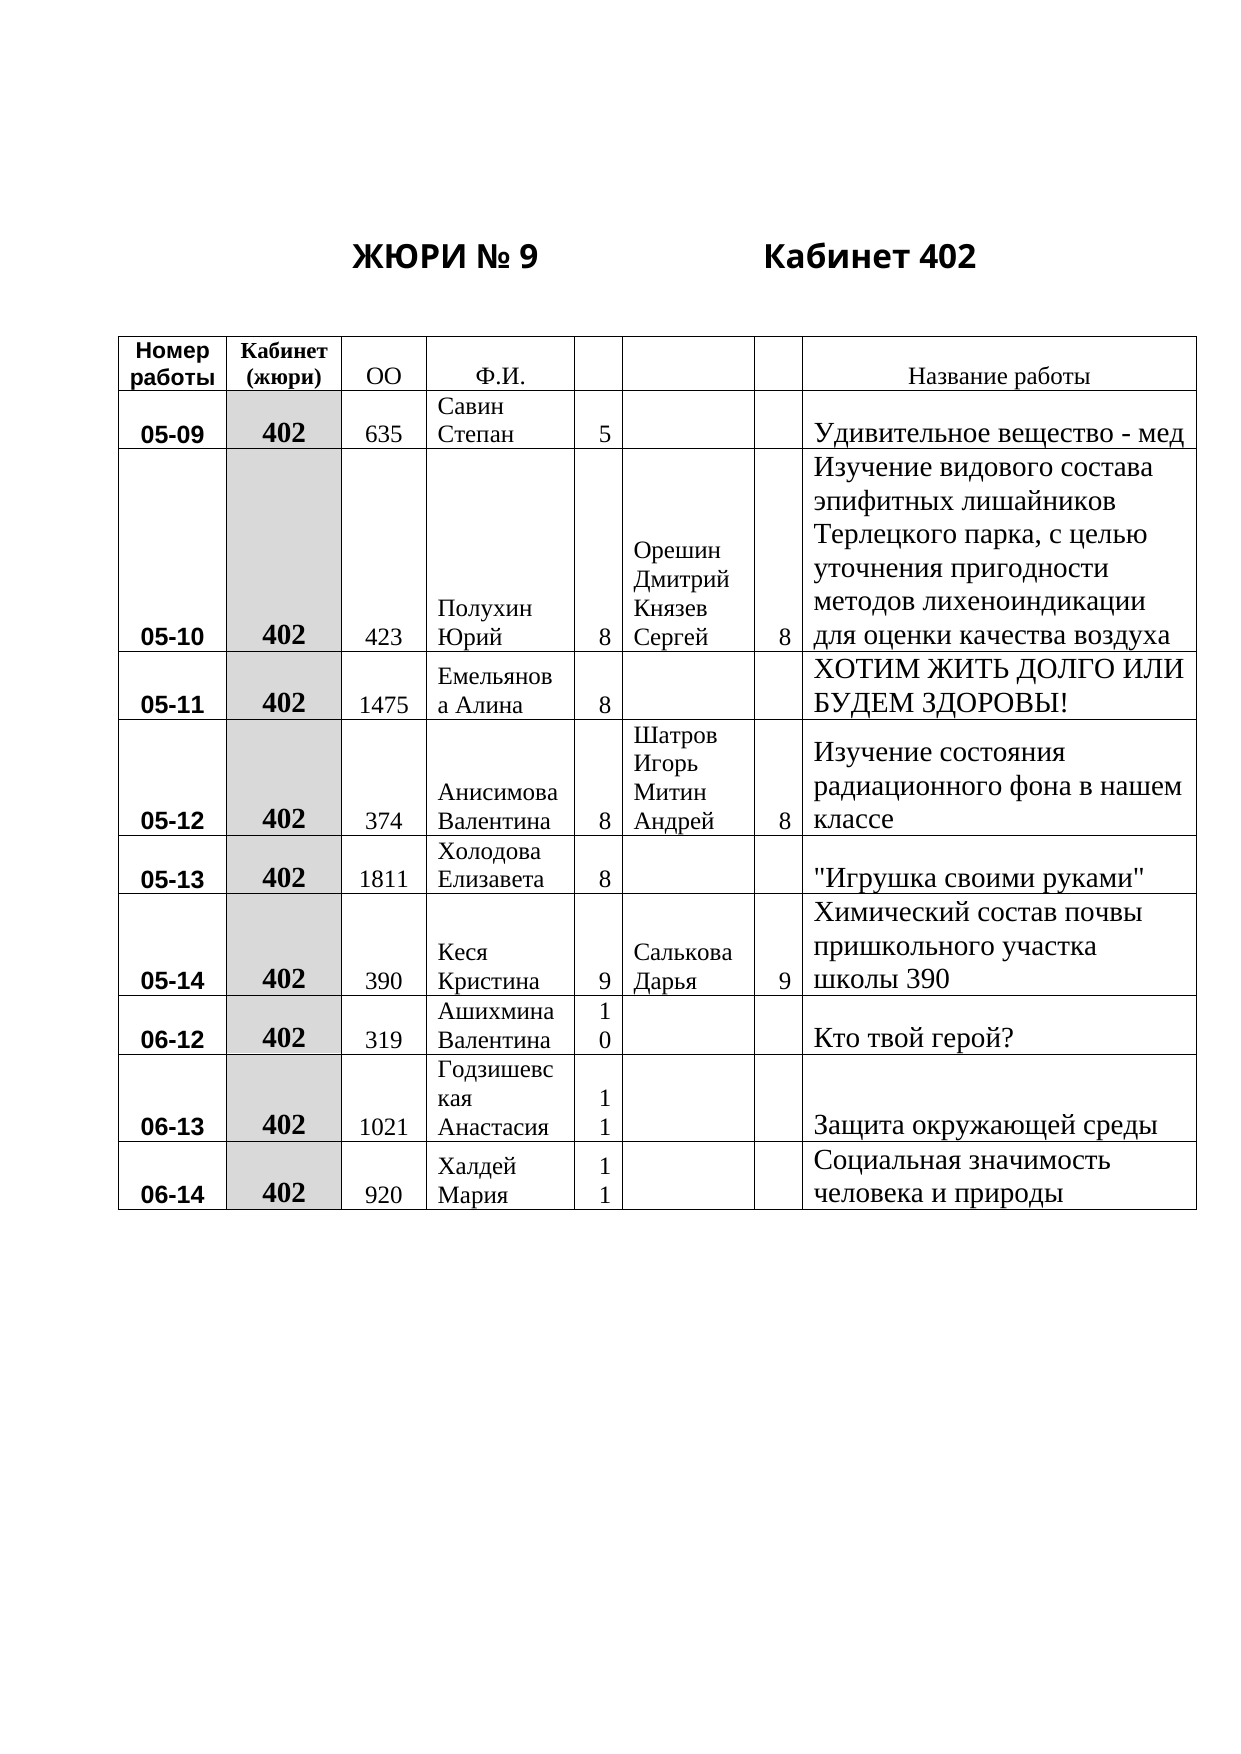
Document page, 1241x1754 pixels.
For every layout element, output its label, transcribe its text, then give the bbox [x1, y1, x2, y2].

table_cell 402 [227, 652, 341, 719]
table_header Ф.И. [427, 337, 574, 390]
table_cell 8 [575, 449, 622, 651]
table_cell [623, 391, 754, 448]
table_cell "Игрушка своими руками" [803, 836, 1196, 893]
table_cell 402 [227, 894, 341, 995]
table_cell [755, 391, 802, 448]
table_cell 11 [575, 1142, 622, 1209]
table_cell 374 [342, 720, 426, 835]
table_cell [623, 996, 754, 1053]
table_cell [755, 1142, 802, 1209]
table_cell 635 [342, 391, 426, 448]
table_cell 1021 [342, 1055, 426, 1141]
table_header Название работы [803, 337, 1196, 390]
table_cell 8 [755, 720, 802, 835]
table_cell Салькова Дарья [623, 894, 754, 995]
table_cell 920 [342, 1142, 426, 1209]
table_cell 423 [342, 449, 426, 651]
table_cell Анисимова Валентина [427, 720, 574, 835]
table_cell 402 [227, 720, 341, 835]
table_cell 8 [575, 720, 622, 835]
table_cell Химический состав почвы пришкольного участка школы 390 [803, 894, 1196, 995]
table_cell 06-12 [119, 996, 226, 1053]
table_cell 1475 [342, 652, 426, 719]
table_cell Годзишевская Анастасия [427, 1055, 574, 1141]
table_cell 05-11 [119, 652, 226, 719]
table_cell [623, 652, 754, 719]
table_cell Холодова Елизавета [427, 836, 574, 893]
table_cell 1811 [342, 836, 426, 893]
table_header [575, 337, 622, 390]
table_cell 10 [575, 996, 622, 1053]
table_cell 390 [342, 894, 426, 995]
table_cell Кто твой герой? [803, 996, 1196, 1053]
table_cell 402 [227, 449, 341, 651]
table_cell 9 [755, 894, 802, 995]
table_cell [623, 836, 754, 893]
table_cell Защита окружающей среды [803, 1055, 1196, 1141]
table_cell 402 [227, 1055, 341, 1141]
table_cell 402 [227, 391, 341, 448]
table_cell 05-12 [119, 720, 226, 835]
table_cell [755, 652, 802, 719]
table_cell Социальная значимость человека и природы [803, 1142, 1196, 1209]
table_cell 8 [755, 449, 802, 651]
table_cell ХОТИМ ЖИТЬ ДОЛГО ИЛИ БУДЕМ ЗДОРОВЫ! [803, 652, 1196, 719]
table_cell 11 [575, 1055, 622, 1141]
table_cell Халдей Мария [427, 1142, 574, 1209]
table_header [623, 337, 754, 390]
table_cell 402 [227, 1142, 341, 1209]
table_cell Емельянова Алина [427, 652, 574, 719]
text ЖЮРИ № 9 Кабинет 402 [177, 233, 1152, 278]
table_header Номер работы [119, 337, 226, 390]
table_cell Шатров Игорь Митин Андрей [623, 720, 754, 835]
table_cell 8 [575, 652, 622, 719]
table_header [755, 337, 802, 390]
table_cell Савин Степан [427, 391, 574, 448]
table_header ОО [342, 337, 426, 390]
table_cell Изучение состояния радиационного фона в нашем классе [803, 720, 1196, 835]
table_cell [755, 836, 802, 893]
table_cell 05-10 [119, 449, 226, 651]
table_cell 05-14 [119, 894, 226, 995]
table_cell 402 [227, 996, 341, 1053]
table_cell 319 [342, 996, 426, 1053]
table_cell [623, 1055, 754, 1141]
table_cell 8 [575, 836, 622, 893]
table_cell Кеся Кристина [427, 894, 574, 995]
table_cell 9 [575, 894, 622, 995]
table_cell [755, 1055, 802, 1141]
table_cell 05-09 [119, 391, 226, 448]
table_cell 05-13 [119, 836, 226, 893]
table_header Кабинет (жюри) [227, 337, 341, 390]
table_cell [755, 996, 802, 1053]
table_cell Изучение видового состава эпифитных лишайников Терлецкого парка, с целью уточнения пригодности методов лихеноиндикации для оценки качества воздуха [803, 449, 1196, 651]
table_cell Ашихмина Валентина [427, 996, 574, 1053]
table_cell Удивительное вещество - мед [803, 391, 1196, 448]
table_cell 06-14 [119, 1142, 226, 1209]
table_cell [623, 1142, 754, 1209]
table_cell 402 [227, 836, 341, 893]
table_cell 06-13 [119, 1055, 226, 1141]
table_cell 5 [575, 391, 622, 448]
table_cell Полухин Юрий [427, 449, 574, 651]
table_cell Орешин Дмитрий Князев Сергей [623, 449, 754, 651]
